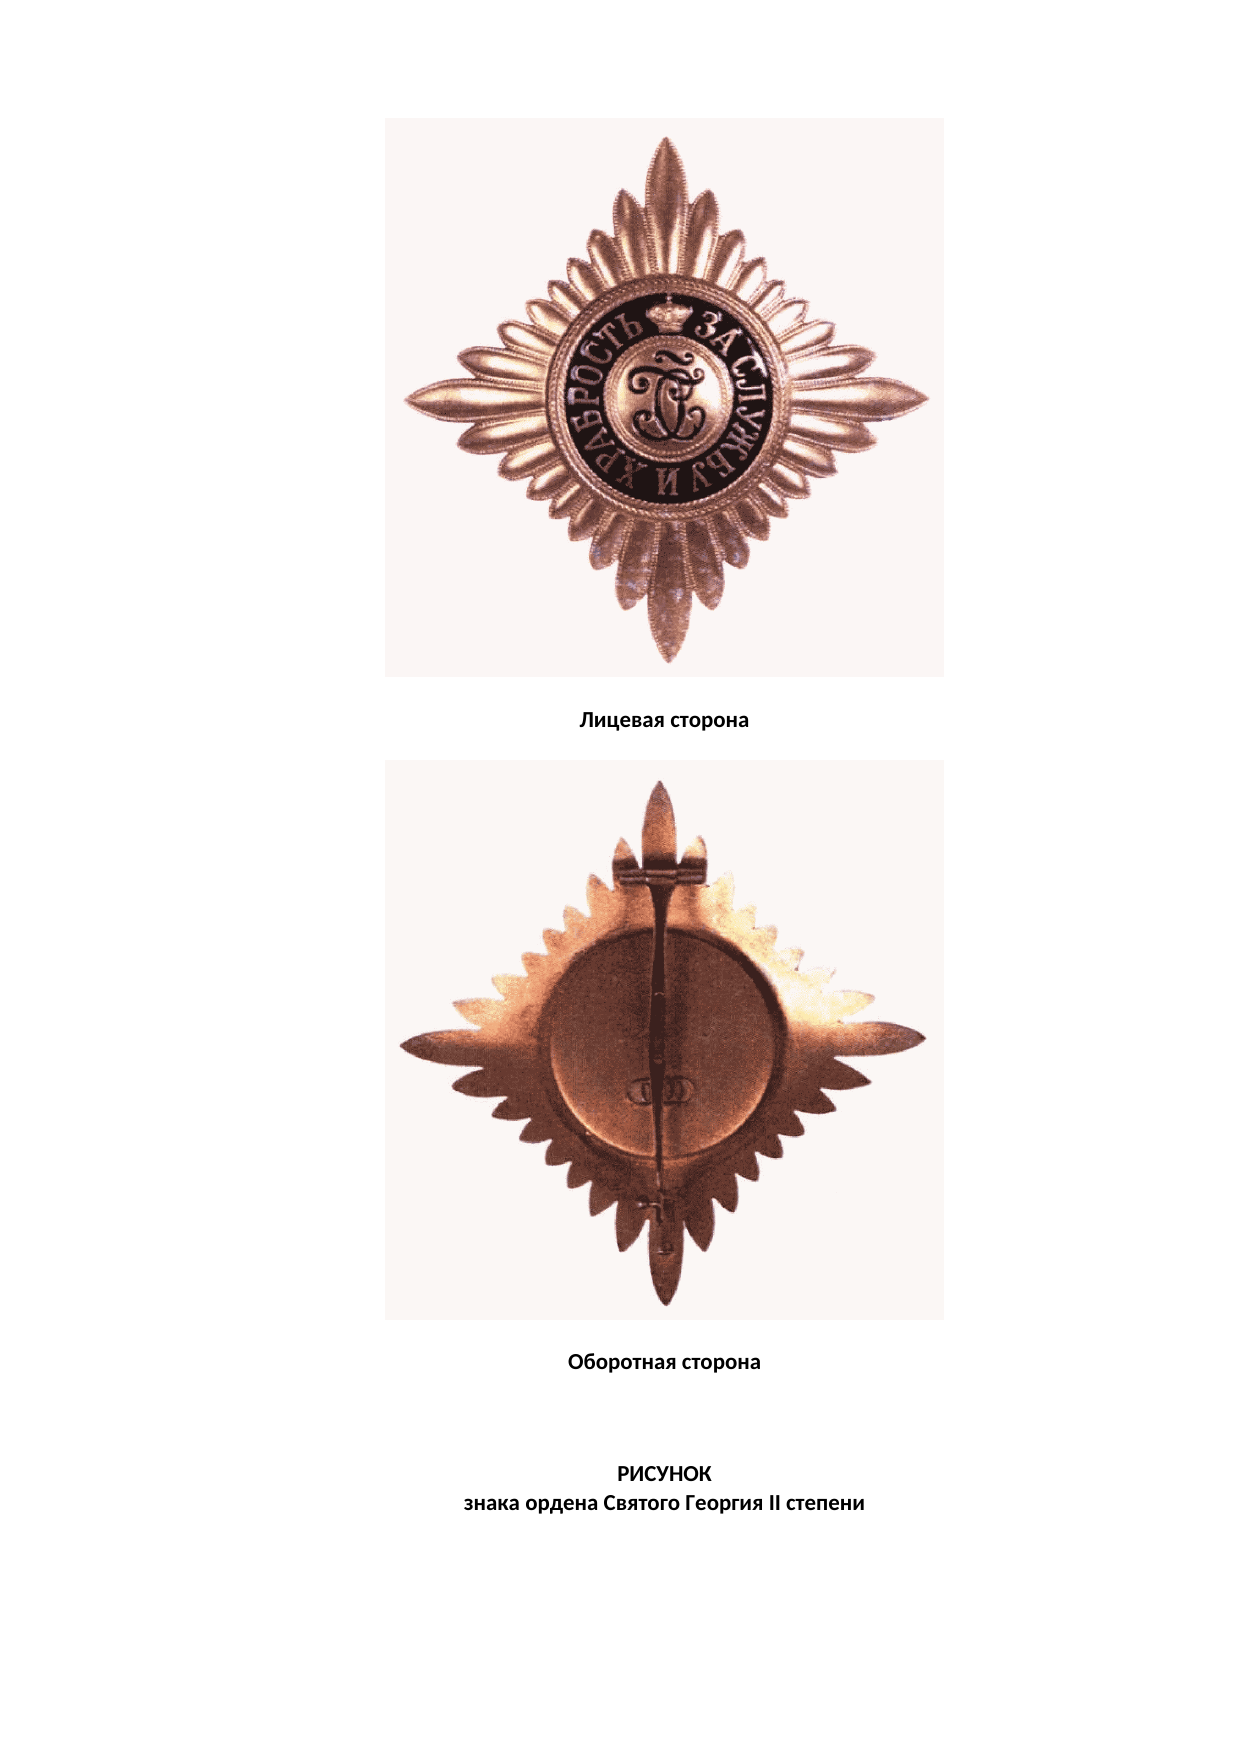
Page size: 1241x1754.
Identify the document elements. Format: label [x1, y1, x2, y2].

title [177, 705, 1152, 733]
picture [385, 760, 944, 1320]
picture [385, 118, 944, 677]
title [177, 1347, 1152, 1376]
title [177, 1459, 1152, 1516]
